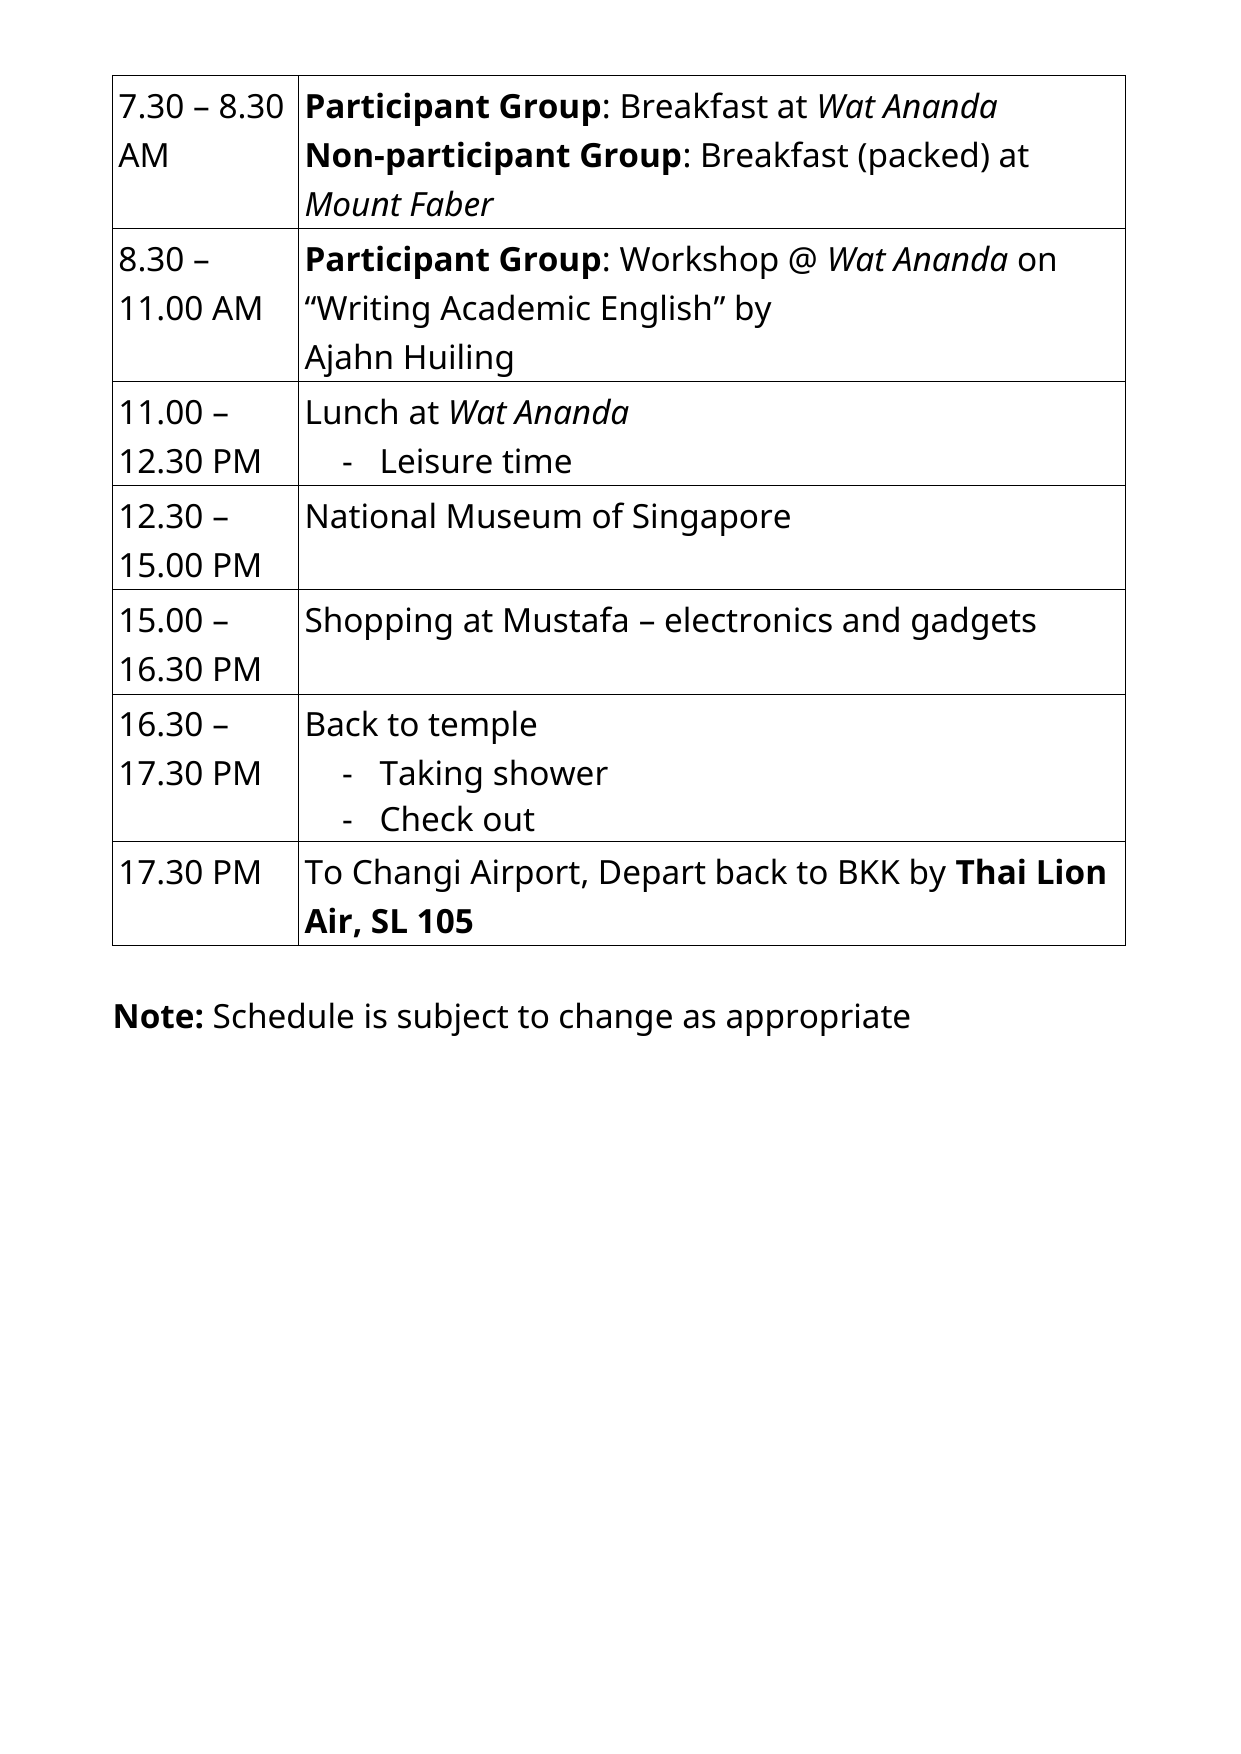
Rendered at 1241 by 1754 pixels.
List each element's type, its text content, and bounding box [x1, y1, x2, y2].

text Note: Schedule is subject to change as appropriate [112, 993, 1163, 1038]
table_cell Participant Group: Breakfast at Wat Ananda Non-participant Group: Breakfast (packed) at Mount Faber [299, 76, 1125, 228]
table_cell Lunch at Wat Ananda Leisure time [299, 382, 1125, 485]
table_cell 15.00 – 16.30 PM [113, 590, 298, 693]
table_cell 7.30 – 8.30 AM [113, 76, 298, 228]
table_cell Shopping at Mustafa – electronics and gadgets [299, 590, 1125, 693]
table_cell National Museum of Singapore [299, 486, 1125, 589]
table_cell 8.30 – 11.00 AM [113, 229, 298, 381]
table_cell Participant Group: Workshop @ Wat Ananda on “Writing Academic English” by Ajahn Huiling [299, 229, 1125, 381]
table_cell To Changi Airport, Depart back to BKK by Thai Lion Air, SL 105 [299, 842, 1125, 945]
table_cell 11.00 – 12.30 PM [113, 382, 298, 485]
table_cell 16.30 – 17.30 PM [113, 695, 298, 841]
table_cell Back to temple Taking shower Check out [299, 695, 1125, 841]
table_cell 12.30 – 15.00 PM [113, 486, 298, 589]
table_cell 17.30 PM [113, 842, 298, 945]
